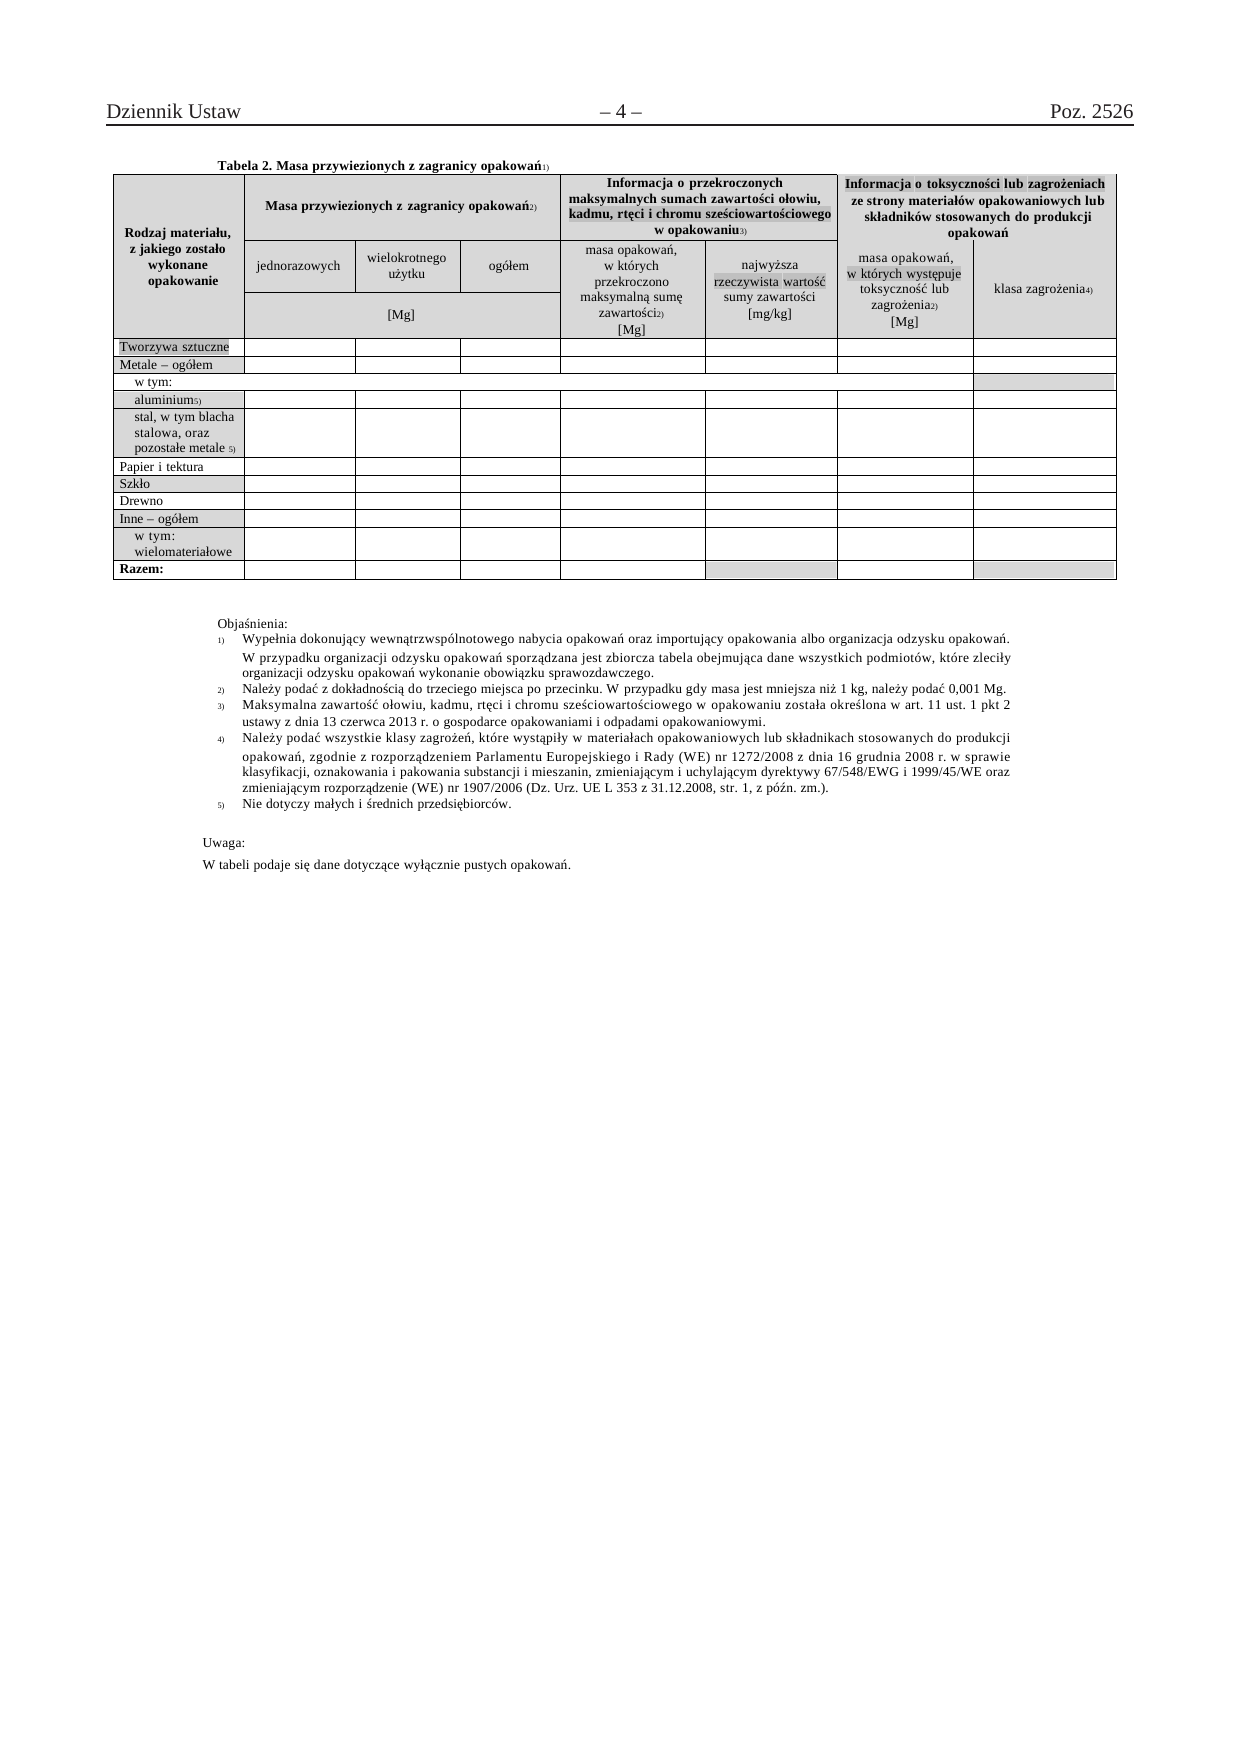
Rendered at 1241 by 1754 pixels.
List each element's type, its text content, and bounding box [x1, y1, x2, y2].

table_cell [245, 528, 355, 560]
table_cell [838, 493, 973, 509]
table_cell [974, 510, 1116, 527]
table_cell Papier i tektura [114, 458, 244, 474]
table_cell [706, 476, 837, 492]
table_cell [245, 339, 355, 356]
text 4) Należy podać wszystkie klasy zagrożeń, które wystąpiły w materiałach opakowaniowych lub składnikach stosowanych do produkcji [217, 730, 1240, 746]
table_cell [561, 339, 705, 356]
table_cell [561, 493, 705, 509]
table_cell w tym: [114, 374, 973, 390]
table_cell aluminium5) [114, 391, 244, 408]
table_cell w tym: wielomateriałowe [114, 528, 244, 560]
table_cell [974, 493, 1116, 509]
table_cell [561, 510, 705, 527]
table_cell [461, 357, 560, 373]
table_cell [245, 357, 355, 373]
table_cell [838, 476, 973, 492]
table_cell [706, 510, 837, 527]
table_cell [838, 409, 973, 457]
table_cell [974, 391, 1116, 408]
text Tabela 2. Masa przywiezionych z zagranicy opakowań1) [217, 157, 1240, 173]
table_cell [838, 391, 973, 408]
table_cell [706, 409, 837, 457]
text 3) Maksymalna zawartość ołowiu, kadmu, rtęci i chromu sześciowartościowego w opakowaniu została określona w art. 11 ust. 1 pkt 2 [217, 697, 1240, 712]
table_cell [974, 357, 1116, 373]
table_cell [245, 391, 355, 408]
text 1) Wypełnia dokonujący wewnątrzwspólnotowego nabycia opakowań oraz importujący opakowania albo organizacja odzysku opakowań. [217, 631, 1240, 647]
table_cell [356, 493, 460, 509]
table_cell [356, 409, 460, 457]
table_cell [561, 561, 705, 579]
text 2) Należy podać z dokładnością do trzeciego miejsca po przecinku. W przypadku gdy masa jest mniejsza niż 1 kg, należy podać 0,001 Mg. [217, 680, 1240, 696]
table_cell [838, 510, 973, 527]
text 5) Nie dotyczy małych i średnich przedsiębiorców. [217, 795, 1240, 811]
text opakowań, zgodnie z rozporządzeniem Parlamentu Europejskiego i Rady (WE) nr 1272/2008 z dnia 16 grudnia 2008 r. w sprawie klasyfikacji, oznakowania i pakowania substancji i mieszanin, zmieniającym i uchylającym dyrektywy 67/548/EWG i 1999/45/WE oraz zmieniającym rozporządzenie (WE) nr 1907/2006 (Dz. Urz. UE L 353 z 31.12.2008, str. 1, z późn. zm.). [242, 748, 1014, 795]
table_cell [974, 528, 1116, 560]
table_header Masa przywiezionych z zagranicy opakowań2) [245, 175, 560, 240]
text organizacji odzysku opakowań wykonanie obowiązku sprawozdawczego. [242, 665, 1240, 680]
table_cell [356, 357, 460, 373]
table_cell Inne – ogółem [114, 510, 244, 527]
table_cell jednorazowych [245, 241, 355, 291]
table_cell [974, 409, 1116, 457]
table_cell [356, 391, 460, 408]
table_cell stal, w tym blacha stalowa, oraz pozostałe metale 5) [114, 409, 244, 457]
table_cell wielokrotnego użytku [356, 241, 460, 291]
table_cell [356, 510, 460, 527]
table_cell [461, 493, 560, 509]
table_cell [706, 493, 837, 509]
table_cell [461, 391, 560, 408]
table_cell [461, 510, 560, 527]
table_cell [356, 561, 460, 579]
text W przypadku organizacji odzysku opakowań sporządzana jest zbiorcza tabela obejmująca dane wszystkich podmiotów, które zleciły [242, 650, 1240, 665]
text ustawy z dnia 13 czerwca 2013 r. o gospodarce opakowaniami i odpadami opakowaniowymi. [242, 715, 1240, 730]
table_cell Szkło [114, 476, 244, 492]
table_cell [706, 391, 837, 408]
text W tabeli podaje się dane dotyczące wyłącznie pustych opakowań. [202, 856, 1240, 872]
table_cell [356, 339, 460, 356]
table_cell [356, 476, 460, 492]
table_cell Razem: [114, 561, 244, 579]
table_cell [838, 528, 973, 560]
table_cell [245, 476, 355, 492]
table_cell [461, 561, 560, 579]
table_cell [461, 458, 560, 474]
table_cell [838, 458, 973, 474]
table_header Informacja o przekroczonych maksymalnych sumach zawartości ołowiu, kadmu, rtęci i chromu sześciowartościowego w opakowaniu3) [561, 175, 837, 240]
table_cell [356, 528, 460, 560]
table_cell [838, 339, 973, 356]
table_cell [974, 458, 1116, 474]
table_cell [561, 476, 705, 492]
table_cell [838, 561, 973, 579]
table_cell Tworzywa sztuczne [114, 339, 244, 356]
table_cell [838, 357, 973, 373]
table_cell [245, 510, 355, 527]
text Objaśnienia: [217, 616, 1240, 631]
table_cell [461, 476, 560, 492]
table_cell [561, 391, 705, 408]
table_cell [561, 528, 705, 560]
text Uwaga: [202, 835, 1240, 851]
table_cell [706, 357, 837, 373]
table_cell [974, 561, 1116, 579]
table_cell [461, 528, 560, 560]
text Dziennik Ustaw – 4 – Poz. 2526 [106, 99, 1240, 123]
table_cell [461, 409, 560, 457]
table_cell [461, 339, 560, 356]
table_cell [706, 458, 837, 474]
table_cell [561, 357, 705, 373]
table_cell masa opakowań, w których przekroczono maksymalną sumę zawartości2) [Mg] [561, 241, 705, 338]
table_cell [245, 458, 355, 474]
table_cell [Mg] [245, 293, 560, 338]
table_cell masa opakowań, w których występuje toksyczność lub zagrożenia2) [Mg] [838, 241, 973, 338]
table_cell [706, 561, 837, 579]
table_cell [974, 339, 1116, 356]
table_cell [561, 458, 705, 474]
table_cell [561, 409, 705, 457]
table_cell [356, 458, 460, 474]
table_cell Metale – ogółem [114, 357, 244, 373]
table_header Rodzaj materiału, z jakiego zostało wykonane opakowanie [114, 175, 244, 338]
table_cell klasa zagrożenia4) [974, 241, 1116, 338]
table_cell [245, 561, 355, 579]
table_cell [706, 339, 837, 356]
table_cell [706, 528, 837, 560]
table_cell [974, 476, 1116, 492]
table_cell Drewno [114, 493, 244, 509]
table_cell ogółem [461, 241, 560, 291]
table_cell najwyższa rzeczywista wartość sumy zawartości [mg/kg] [706, 241, 837, 338]
table_cell [974, 374, 1116, 390]
table_cell [245, 409, 355, 457]
table_header Informacja o toksyczności lub zagrożeniach ze strony materiałów opakowaniowych lub składników stosowanych do produkcji opakowań [838, 175, 1116, 240]
table_cell [245, 493, 355, 509]
